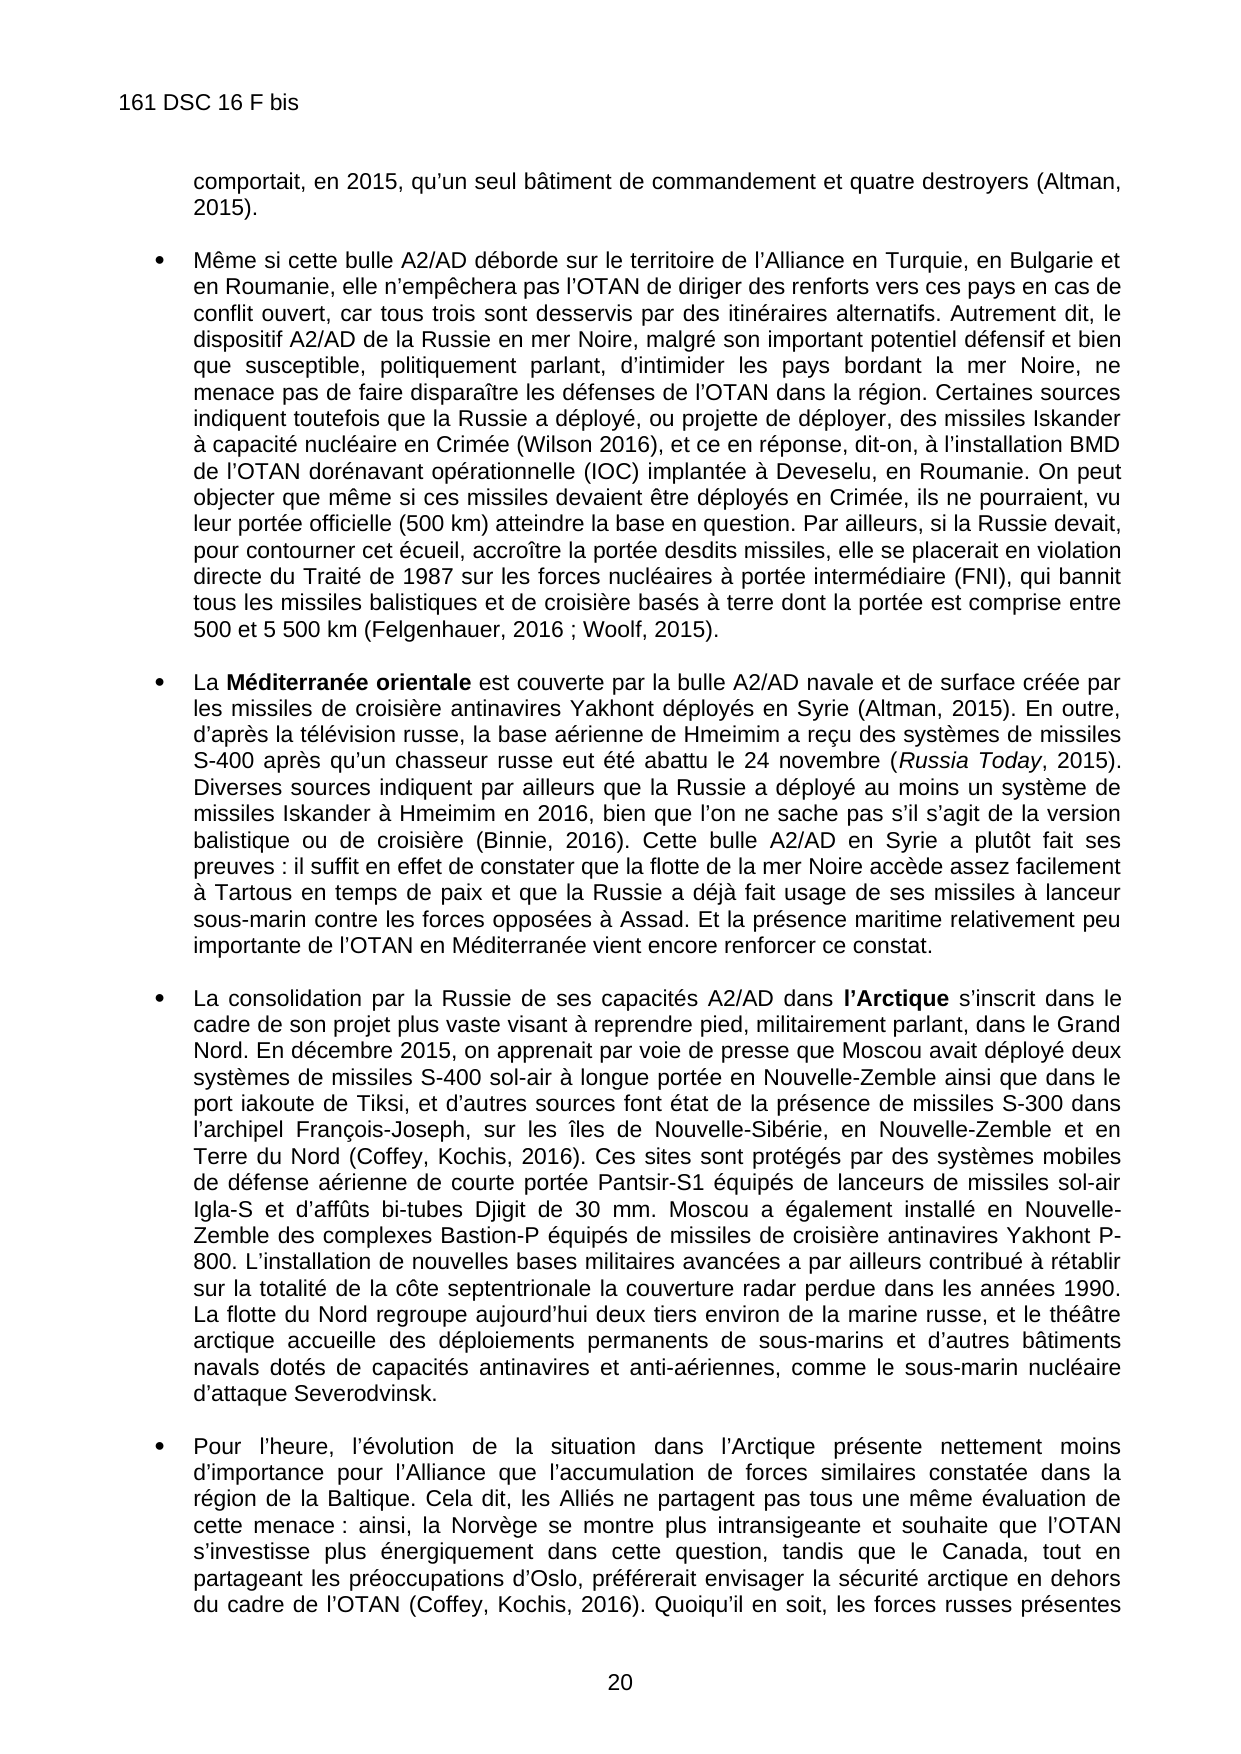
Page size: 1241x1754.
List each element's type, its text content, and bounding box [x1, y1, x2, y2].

list La Méditerranée orientale est couverte par la bulle A2/AD navale et de surface créée par les missiles de croisière antinavires Yakhont déployés en Syrie (Altman, 2015). En outre, d’après la télévision russe, la base aérienne de Hmeimim a reçu des systèmes de missiles S-400 après qu’un chasseur russe eut été abattu le 24 novembre (Russia Today, 2015). Diverses sources indiquent par ailleurs que la Russie a déployé au moins un système de missiles Iskander à Hmeimim en 2016, bien que l’on ne sache pas s’il s’agit de la version balistique ou de croisière (Binnie, 2016). Cette bulle A2/AD en Syrie a plutôt fait ses preuves : il suffit en effet de constater que la flotte de la mer Noire accède assez facilement à Tartous en temps de paix et que la Russie a déjà fait usage de ses missiles à lanceur sous-marin contre les forces opposées à Assad. Et la présence maritime relativement peu importante de l’OTAN en Méditerranée vient encore renforcer ce constat. [156, 668, 1122, 958]
list Même si cette bulle A2/AD déborde sur le territoire de l’Alliance en Turquie, en Bulgarie et en Roumanie, elle n’empêchera pas l’OTAN de diriger des renforts vers ces pays en cas de conflit ouvert, car tous trois sont desservis par des itinéraires alternatifs. Autrement dit, le dispositif A2/AD de la Russie en mer Noire, malgré son important potentiel défensif et bien que susceptible, politiquement parlant, d’intimider les pays bordant la mer Noire, ne menace pas de faire disparaître les défenses de l’OTAN dans la région. Certaines sources indiquent toutefois que la Russie a déployé, ou projette de déployer, des missiles Iskander à capacité nucléaire en Crimée (Wilson 2016), et ce en réponse, dit-on, à l’installation BMD de l’OTAN dorénavant opérationnelle (IOC) implantée à Deveselu, en Roumanie. On peut objecter que même si ces missiles devaient être déployés en Crimée, ils ne pourraient, vu leur portée officielle (500 km) atteindre la base en question. Par ailleurs, si la Russie devait, pour contourner cet écueil, accroître la portée desdits missiles, elle se placerait en violation directe du Traité de 1987 sur les forces nucléaires à portée intermédiaire (FNI), qui bannit tous les missiles balistiques et de croisière basés à terre dont la portée est comprise entre 500 et 5 500 km (Felgenhauer, 2016 ; Woolf, 2015). [156, 247, 1122, 642]
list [156, 1433, 1122, 1617]
list La consolidation par la Russie de ses capacités A2/AD dans l’Arctique s’inscrit dans le cadre de son projet plus vaste visant à reprendre pied, militairement parlant, dans le Grand Nord. En décembre 2015, on apprenait par voie de presse que Moscou avait déployé deux systèmes de missiles S-400 sol-air à longue portée en Nouvelle-Zemble ainsi que dans le port iakoute de Tiksi, et d’autres sources font état de la présence de missiles S-300 dans l’archipel François-Joseph, sur les îles de Nouvelle-Sibérie, en Nouvelle-Zemble et en Terre du Nord (Coffey, Kochis, 2016). Ces sites sont protégés par des systèmes mobiles de défense aérienne de courte portée Pantsir-S1 équipés de lanceurs de missiles sol-air Igla-S et d’affûts bi-tubes Djigit de 30 mm. Moscou a également installé en Nouvelle-Zemble des complexes Bastion-P équipés de missiles de croisière antinavires Yakhont P-800. L’installation de nouvelles bases militaires avancées a par ailleurs contribué à rétablir sur la totalité de la côte septentrionale la couverture radar perdue dans les années 1990. La flotte du Nord regroupe aujourd’hui deux tiers environ de la marine russe, et le théâtre arctique accueille des déploiements permanents de sous-marins et d’autres bâtiments navals dotés de capacités antinavires et anti-aériennes, comme le sous-marin nucléaire d’attaque Severodvinsk. [156, 985, 1122, 1406]
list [156, 168, 1122, 220]
